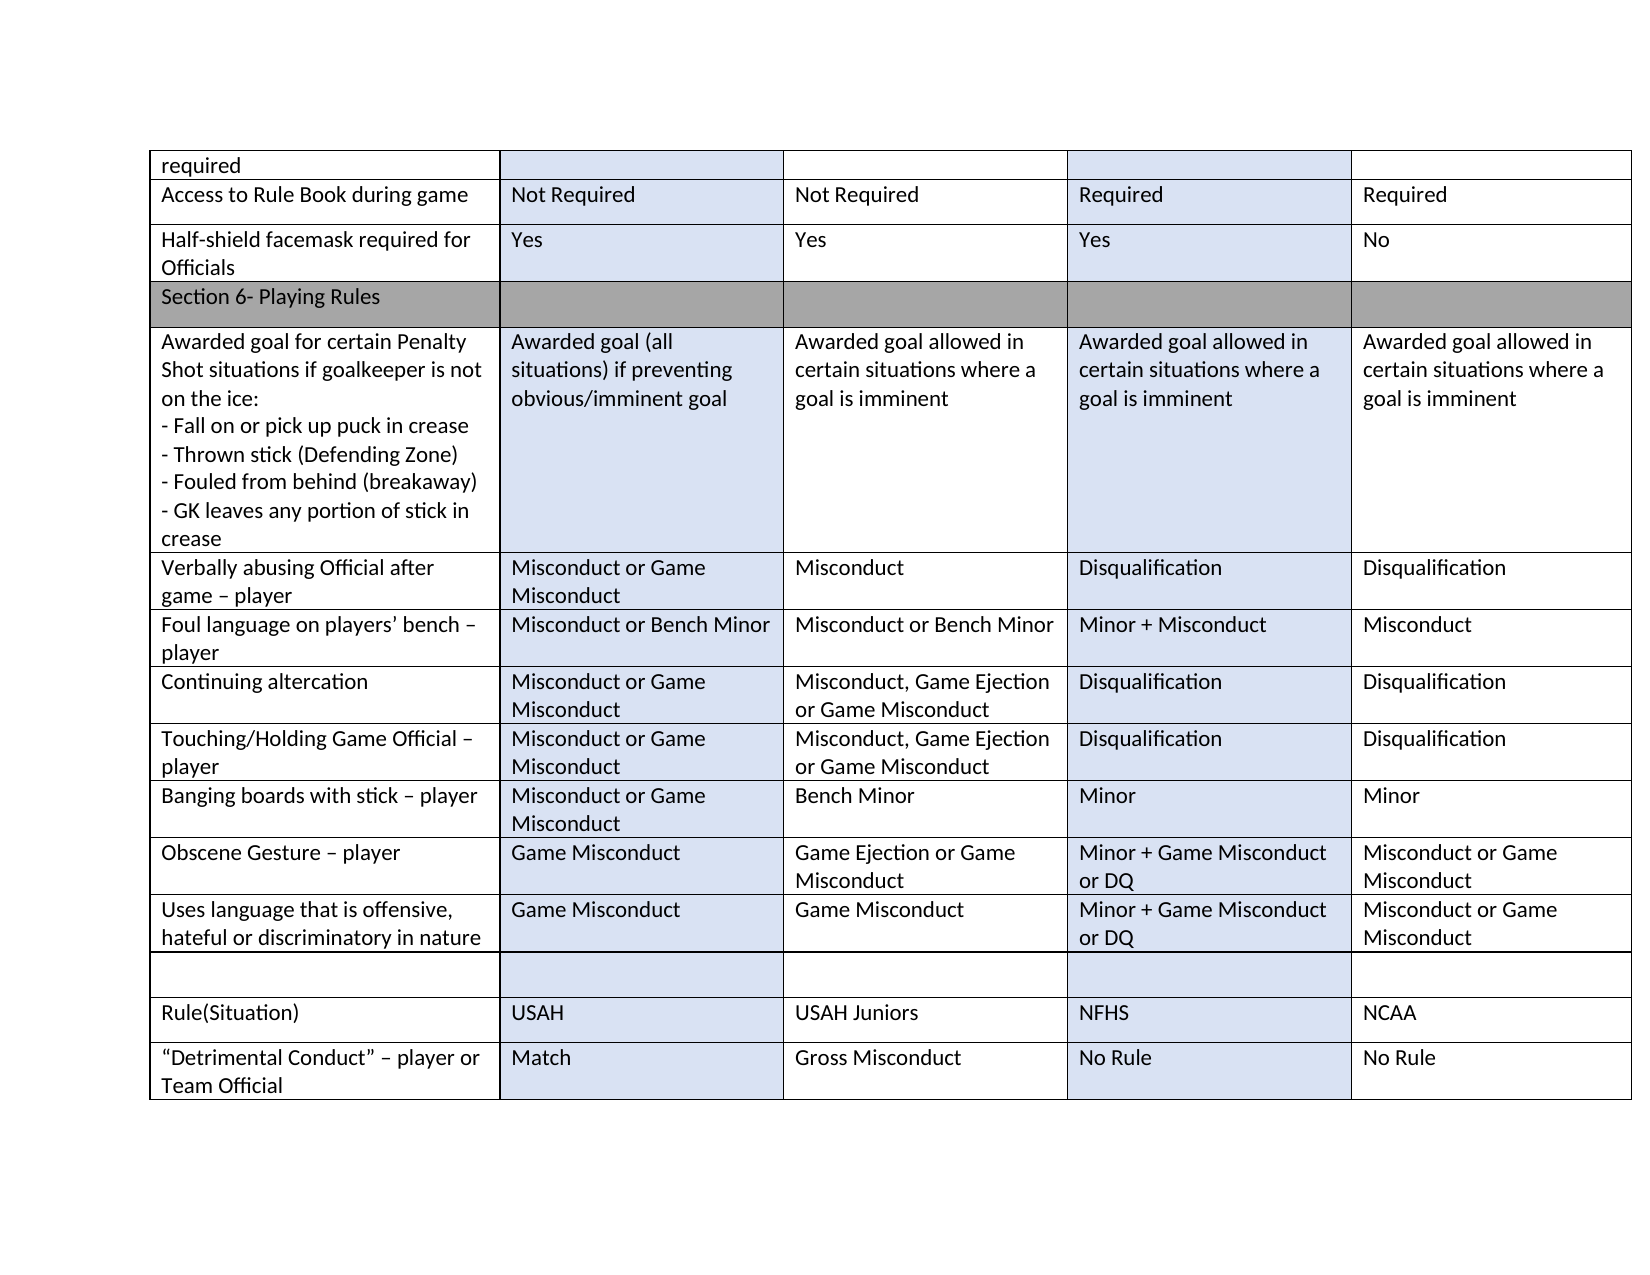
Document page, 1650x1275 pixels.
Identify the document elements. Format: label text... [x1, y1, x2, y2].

table_cell Disqualification [1068, 724, 1351, 780]
table_cell Rule(Situation) [151, 998, 499, 1042]
table_cell Disqualification [1352, 667, 1631, 723]
table_cell Game Ejection or Game Misconduct [784, 838, 1067, 894]
table_cell Disqualification [1068, 553, 1351, 609]
table_cell Misconduct or Game Misconduct [501, 781, 783, 837]
table_cell Misconduct or Game Misconduct [501, 553, 783, 609]
table_cell Awarded goal for certain Penalty Shot situations if goalkeeper is not on the ice: - Fall on or pick up puck in crease - Thrown stick (Defending Zone) - Fouled from behind (breakaway) - GK leaves any portion of stick in crease [151, 328, 499, 552]
table_cell Minor + Game Misconduct or DQ [1068, 838, 1351, 894]
table_cell NCAA [1352, 998, 1631, 1042]
table_cell Obscene Gesture – player [151, 838, 499, 894]
table_cell Misconduct or Bench Minor [501, 610, 783, 666]
table_cell Game Misconduct [784, 895, 1067, 951]
table_cell Awarded goal allowed in certain situations where a goal is imminent [1352, 328, 1631, 552]
table_cell No [1352, 225, 1631, 281]
table_cell Misconduct or Bench Minor [784, 610, 1067, 666]
table_cell [1352, 282, 1631, 327]
table_cell Access to Rule Book during game [151, 180, 499, 224]
table_cell Awarded goal allowed in certain situations where a goal is imminent [784, 328, 1067, 552]
table_cell Misconduct or Game Misconduct [1352, 838, 1631, 894]
table_cell No Rule [1068, 1043, 1351, 1099]
table_cell Misconduct or Game Misconduct [501, 667, 783, 723]
table_cell Foul language on players’ bench – player [151, 610, 499, 666]
table_cell Continuing altercation [151, 667, 499, 723]
table_cell “Detrimental Conduct” – player or Team Official [151, 1043, 499, 1099]
table_cell Banging boards with stick – player [151, 781, 499, 837]
table_cell Match [501, 1043, 783, 1099]
table_cell USAH Juniors [784, 998, 1067, 1042]
table_cell Disqualification [1352, 553, 1631, 609]
table_cell Awarded goal allowed in certain situations where a goal is imminent [1068, 328, 1351, 552]
table_cell USAH [501, 998, 783, 1042]
table_cell No Rule [1352, 1043, 1631, 1099]
table_cell [501, 953, 783, 997]
table_cell Game Misconduct [501, 895, 783, 951]
table_cell Half-shield facemask required for Officials [151, 225, 499, 281]
table_cell Minor [1068, 781, 1351, 837]
table_cell Touching/Holding Game Official – player [151, 724, 499, 780]
table_cell Yes [1068, 225, 1351, 281]
table_cell Bench Minor [784, 781, 1067, 837]
table_cell Minor [1352, 781, 1631, 837]
table_cell Minor + Game Misconduct or DQ [1068, 895, 1351, 951]
table_cell Verbally abusing Official after game – player [151, 553, 499, 609]
table_cell [1068, 953, 1351, 997]
table_cell Yes [501, 225, 783, 281]
table_cell [501, 282, 783, 327]
table_cell Misconduct or Game Misconduct [1352, 895, 1631, 951]
table_cell Misconduct, Game Ejection or Game Misconduct [784, 724, 1067, 780]
table_cell Minor + Misconduct [1068, 610, 1351, 666]
table_cell NFHS [1068, 998, 1351, 1042]
table_cell Misconduct, Game Ejection or Game Misconduct [784, 667, 1067, 723]
table_cell Not Required [501, 180, 783, 224]
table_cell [151, 151, 499, 179]
table_cell No [784, 151, 1067, 179]
table_cell Misconduct [1352, 610, 1631, 666]
table_cell No [501, 151, 783, 179]
table_cell Required [1068, 180, 1351, 224]
table_cell [784, 953, 1067, 997]
table_cell No [1352, 151, 1631, 179]
table_cell Awarded goal (all situations) if preventing obvious/imminent goal [501, 328, 783, 552]
table_cell Disqualification [1352, 724, 1631, 780]
table_cell Game Misconduct [501, 838, 783, 894]
table_cell Misconduct [784, 553, 1067, 609]
table_cell [1068, 282, 1351, 327]
table_cell Yes [1068, 151, 1351, 179]
table_cell [784, 282, 1067, 327]
table_cell Misconduct or Game Misconduct [501, 724, 783, 780]
table_cell Required [1352, 180, 1631, 224]
table_cell Section 6- Playing Rules [151, 282, 499, 327]
table_cell [151, 953, 499, 997]
table_cell Disqualification [1068, 667, 1351, 723]
table_cell Uses language that is offensive, hateful or discriminatory in nature [151, 895, 499, 951]
table_cell Not Required [784, 180, 1067, 224]
table_cell Yes [784, 225, 1067, 281]
table_cell Gross Misconduct [784, 1043, 1067, 1099]
table_cell [1352, 953, 1631, 997]
